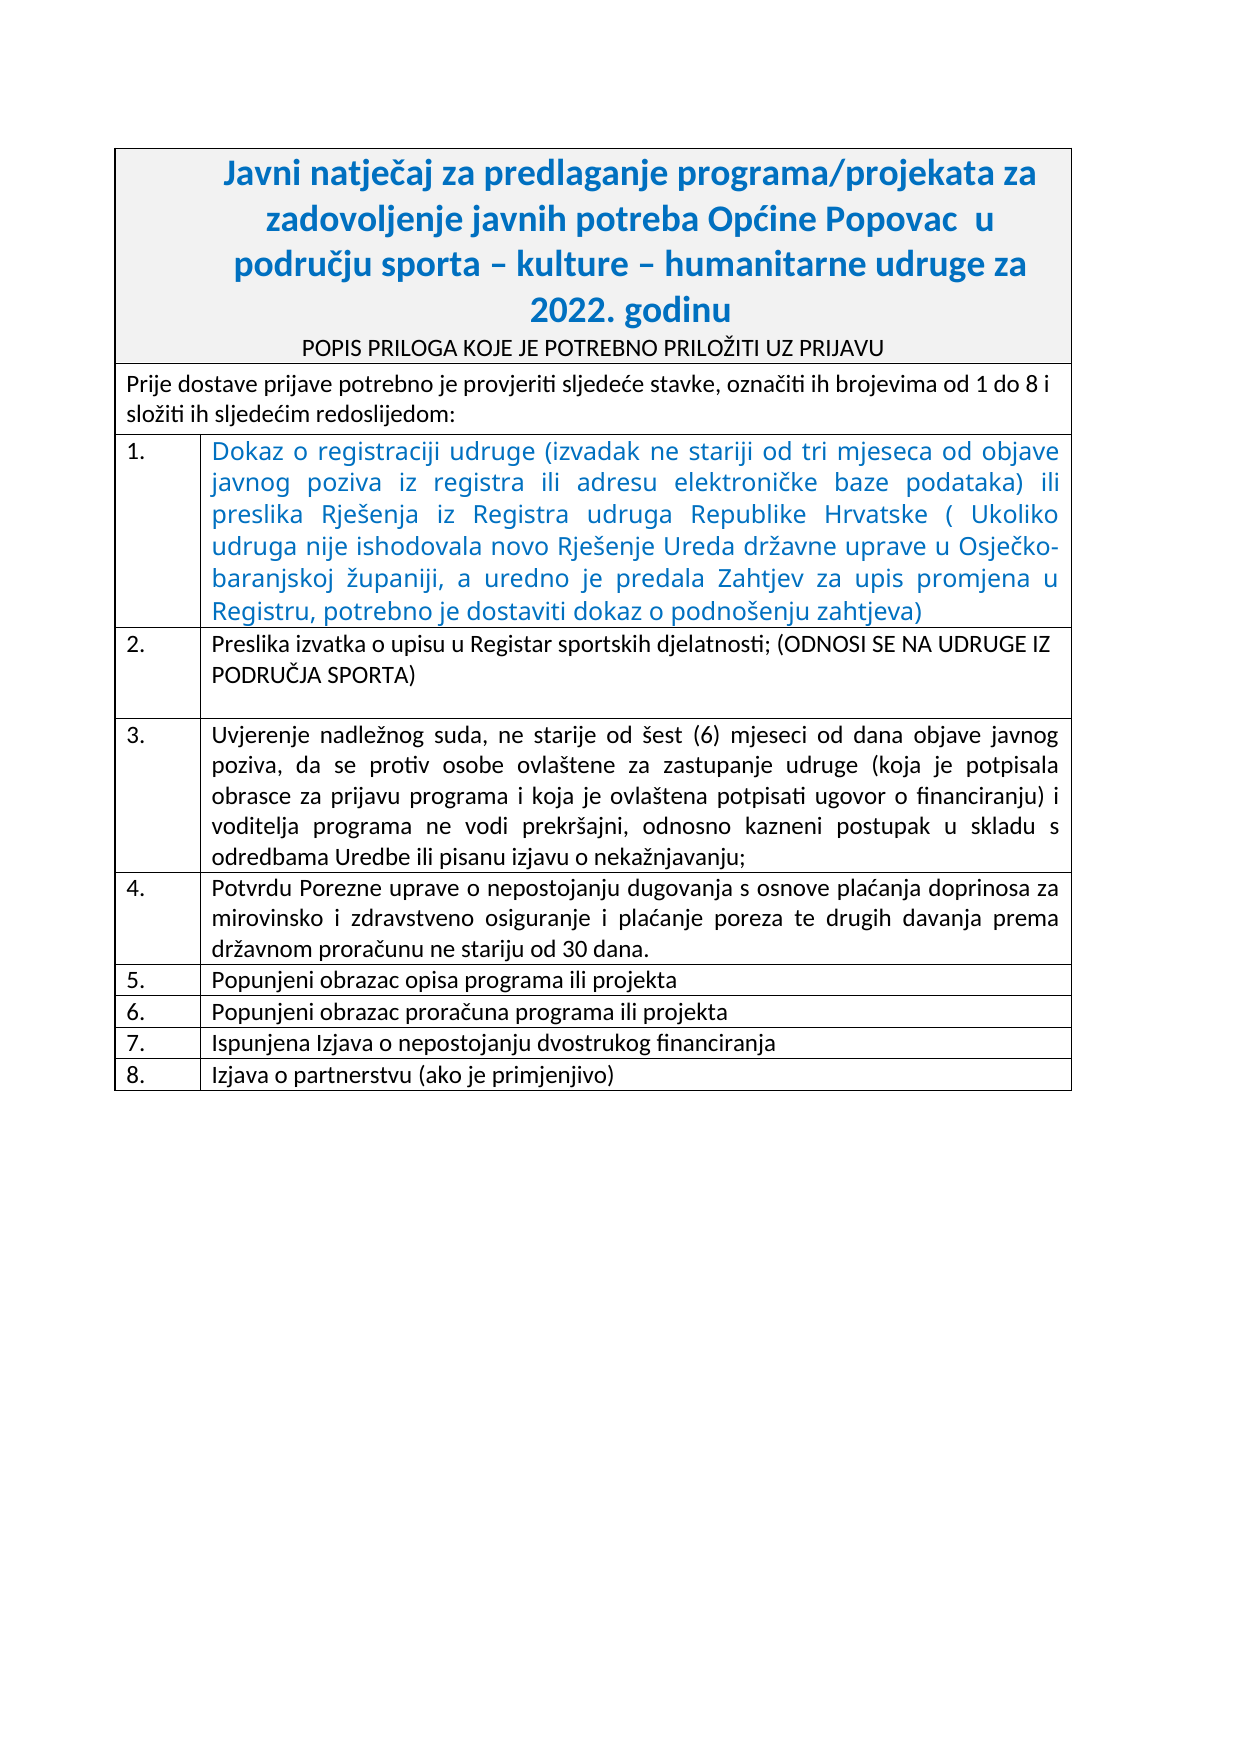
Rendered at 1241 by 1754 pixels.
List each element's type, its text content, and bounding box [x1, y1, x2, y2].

table_cell Uvjerenje nadležnog suda, ne starije od šest (6) mjeseci od dana objave javnog poziva, da se protiv osobe ovlaštene za zastupanje udruge (koja je potpisala obrasce za prijavu programa i koja je ovlaštena potpisati ugovor o financiranju) i voditelja programa ne vodi prekršajni, odnosno kazneni postupak u skladu s odredbama Uredbe ili pisanu izjavu o nekažnjavanju; [201, 719, 1071, 872]
table_cell Popunjeni obrazac proračuna programa ili projekta [201, 996, 1071, 1027]
table_header Javni natječaj za predlaganje programa/projekata za zadovoljenje javnih potreba Općine Popovac u području sporta – kulture – humanitarne udruge za 2022. godinu POPIS PRILOGA KOJE JE POTREBNO PRILOŽITI UZ PRIJAVU [116, 149, 1071, 362]
table_cell 1. [116, 435, 200, 627]
table_cell Preslika izvatka o upisu u Registar sportskih djelatnosti; (ODNOSI SE NA UDRUGE IZ PODRUČJA SPORTA) [201, 628, 1071, 718]
table_cell Izjava o partnerstvu (ako je primjenjivo) [201, 1059, 1071, 1090]
table_cell 8. [116, 1059, 200, 1090]
table_cell 4. [116, 873, 200, 963]
table_cell Dokaz o registraciji udruge (izvadak ne stariji od tri mjeseca od objave javnog poziva iz registra ili adresu elektroničke baze podataka) ili preslika Rješenja iz Registra udruga Republike Hrvatske ( Ukoliko udruga nije ishodovala novo Rješenje Ureda državne uprave u Osječko-baranjskoj županiji, a uredno je predala Zahtjev za upis promjena u Registru, potrebno je dostaviti dokaz o podnošenju zahtjeva) [201, 435, 1071, 627]
table_cell 2. [116, 628, 200, 718]
table_cell 3. [116, 719, 200, 872]
table_cell 7. [116, 1028, 200, 1058]
table_cell Potvrdu Porezne uprave o nepostojanju dugovanja s osnove plaćanja doprinosa za mirovinsko i zdravstveno osiguranje i plaćanje poreza te drugih davanja prema državnom proračunu ne stariju od 30 dana. [201, 873, 1071, 963]
table_cell 5. [116, 965, 200, 995]
table_cell 6. [116, 996, 200, 1027]
table_cell Prije dostave prijave potrebno je provjeriti sljedeće stavke, označiti ih brojevima od 1 do 8 i složiti ih sljedećim redoslijedom: [116, 364, 1071, 434]
table_cell Popunjeni obrazac opisa programa ili projekta [201, 965, 1071, 995]
table_cell Ispunjena Izjava o nepostojanju dvostrukog financiranja [201, 1028, 1071, 1058]
